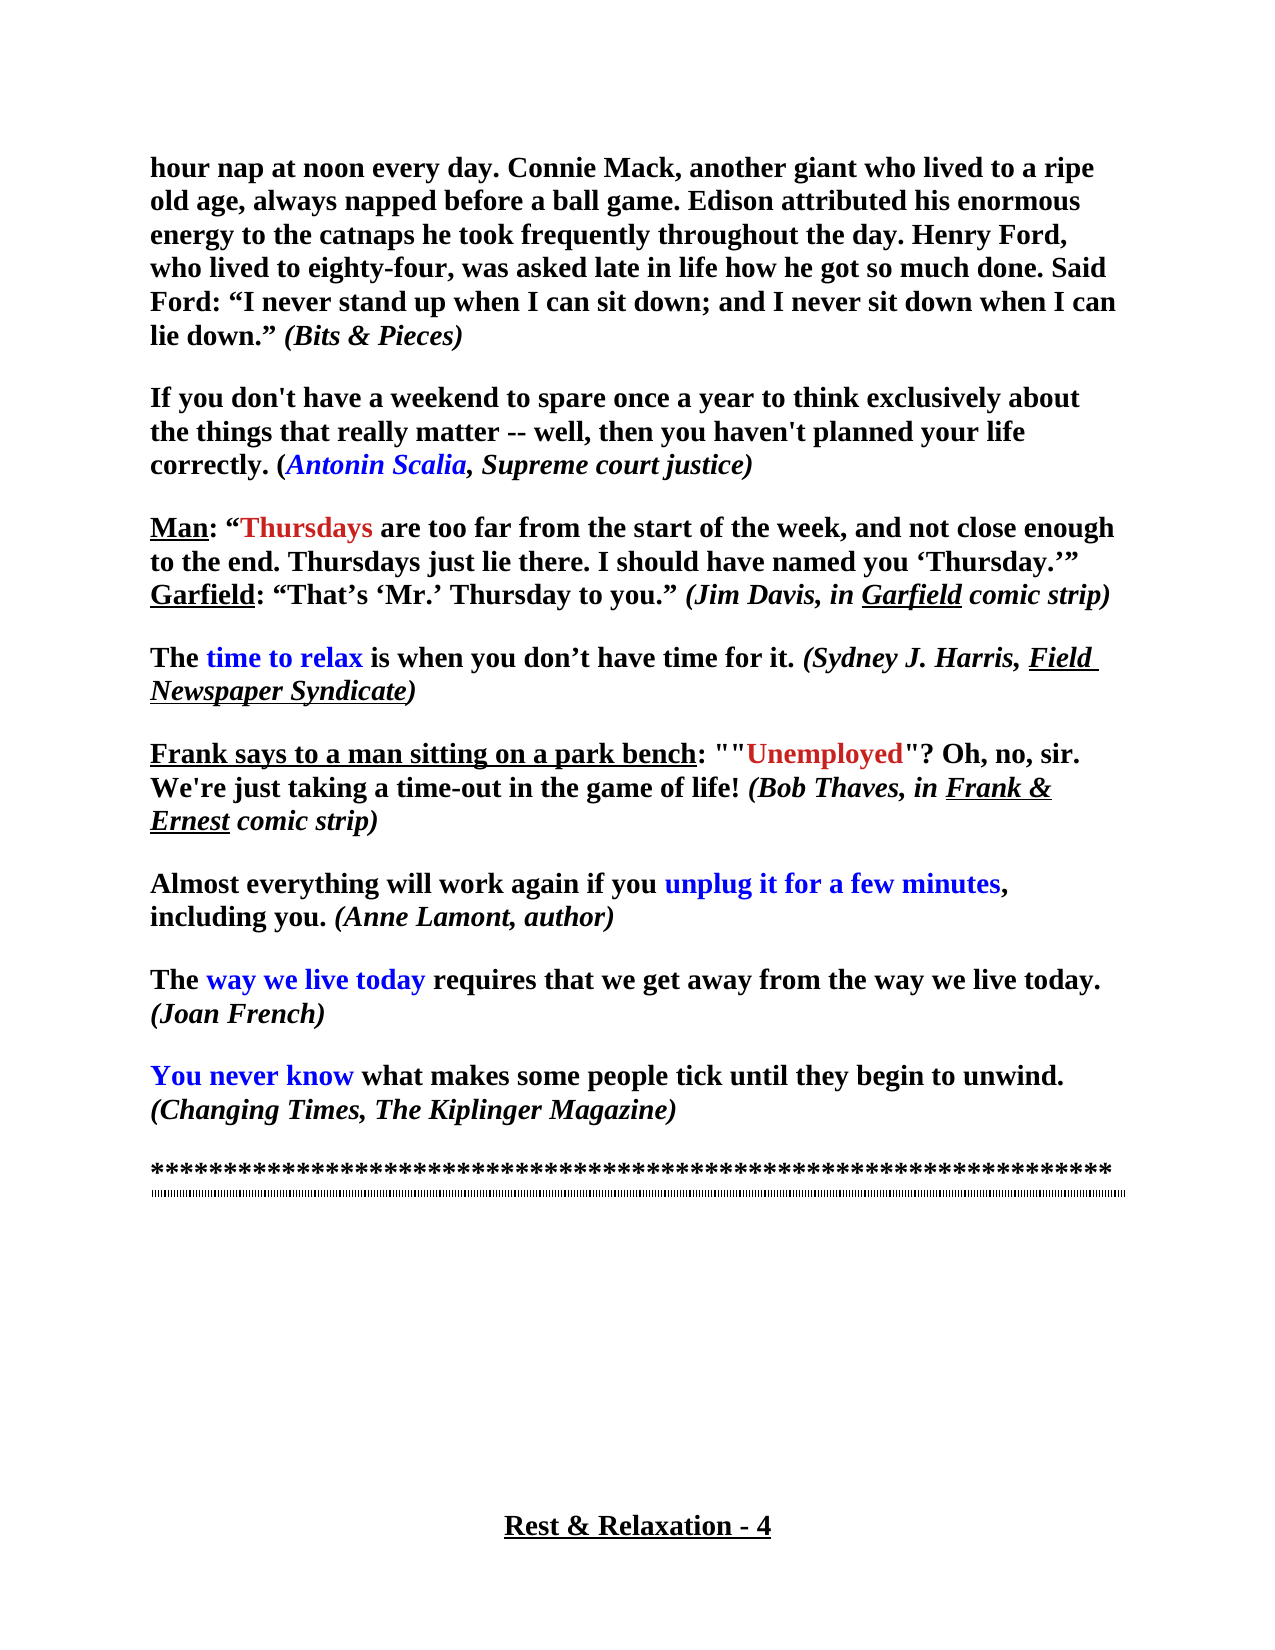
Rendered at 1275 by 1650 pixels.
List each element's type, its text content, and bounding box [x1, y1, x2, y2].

text Frank says to a man sitting on a park bench: ""Unemployed"? Oh, no, sir. We're just taking a time-out in the game of life! (Bob Thaves, in Frank & Ernest comic strip) [150, 736, 1125, 837]
text ****************************************************************** [150, 1155, 1125, 1197]
text If you don't have a weekend to spare once a year to think exclusively about the things that really matter -- well, then you haven't planned your life correctly. (Antonin Scalia, Supreme court justice) [150, 380, 1125, 481]
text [150, 150, 1125, 351]
text The time to relax is when you don’t have time for it. (Sydney J. Harris, Field Newspaper Syndicate) [150, 640, 1125, 707]
text The way we live today requires that we get away from the way we live today. (Joan French) [150, 962, 1125, 1029]
text Man: “Thursdays are too far from the start of the week, and not close enough to the end. Thursdays just lie there. I should have named you ‘Thursday.’” Garfield: “That’s ‘Mr.’ Thursday to you.” (Jim Davis, in Garfield comic strip) [150, 510, 1125, 611]
text You never know what makes some people tick until they begin to unwind. (Changing Times, The Kiplinger Magazine) [150, 1058, 1125, 1126]
text Almost everything will work again if you unplug it for a few minutes, including you. (Anne Lamont, author) [150, 866, 1125, 933]
